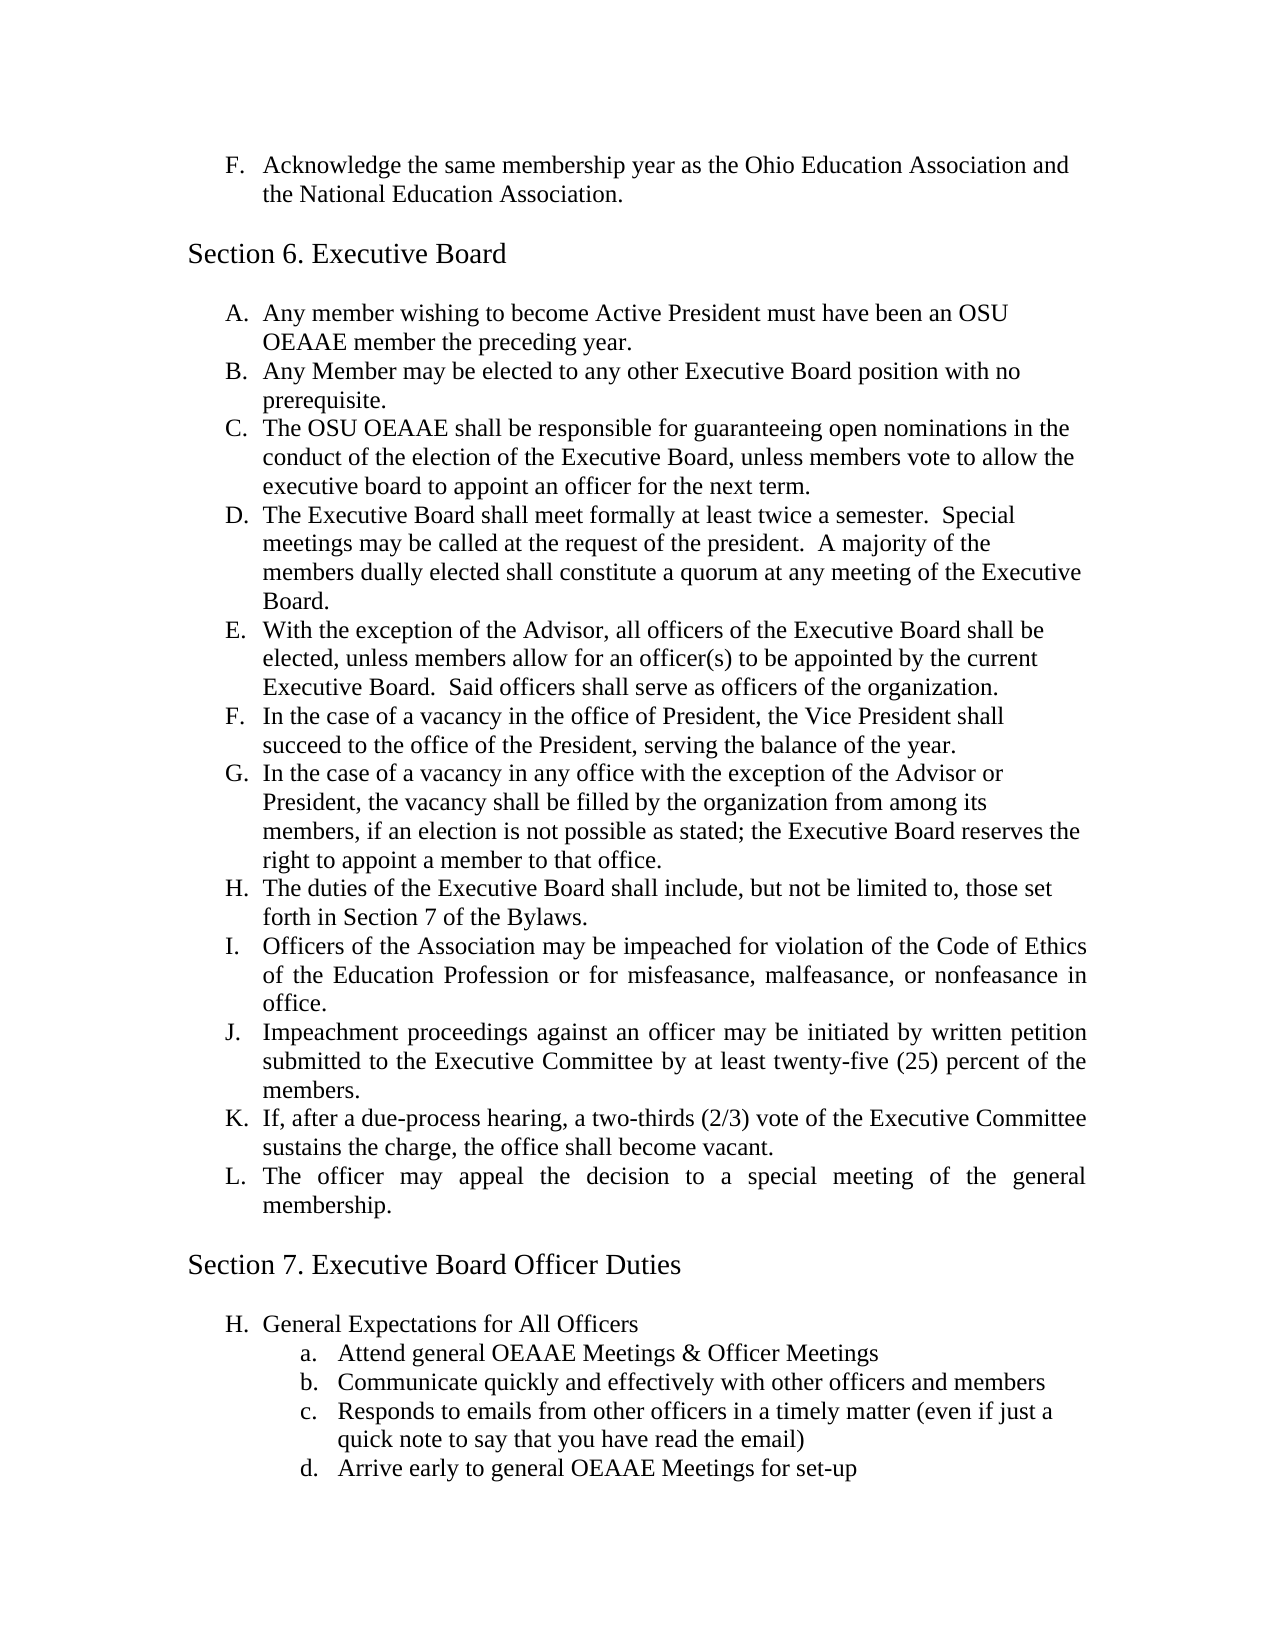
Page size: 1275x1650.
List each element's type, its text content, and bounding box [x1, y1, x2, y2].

list With the exception of the Advisor, all officers of the Executive Board shall be elected, unless members allow for an officer(s) to be appointed by the current Executive Board. Said officers shall serve as officers of the organization. [225, 615, 1087, 701]
list The officer may appeal the decision to a special meeting of the general membership. [225, 1161, 1087, 1218]
subtitle Section 7. Executive Board Officer Duties [187, 1247, 1087, 1281]
list Impeachment proceedings against an officer may be initiated by written petition submitted to the Executive Committee by at least twenty-five (25) percent of the members. [225, 1017, 1087, 1103]
list Any member wishing to become Active President must have been an OSU OEAAE member the preceding year. [225, 298, 1087, 356]
list Responds to emails from other officers in a timely matter (even if just a quick note to say that you have read the email) [300, 1396, 1087, 1453]
subtitle Section 6. Executive Board [187, 236, 1087, 270]
list Acknowledge the same membership year as the Ohio Education Association and the National Education Association. [225, 150, 1087, 207]
list If, after a due-process hearing, a two-thirds (2/3) vote of the Executive Committee sustains the charge, the office shall become vacant. [225, 1103, 1087, 1161]
list The OSU OEAAE shall be responsible for guaranteeing open nominations in the conduct of the election of the Executive Board, unless members vote to allow the executive board to appoint an officer for the next term. [225, 413, 1087, 500]
list The Executive Board shall meet formally at least twice a semester. Special meetings may be called at the request of the president. A majority of the members dually elected shall constitute a quorum at any meeting of the Executive Board. [225, 500, 1087, 615]
list In the case of a vacancy in any office with the exception of the Advisor or President, the vacancy shall be filled by the organization from among its members, if an election is not possible as stated; the Executive Board reserves the right to appoint a member to that office. [225, 758, 1087, 873]
list Communicate quickly and effectively with other officers and members [300, 1367, 1087, 1396]
list General Expectations for All Officers [225, 1309, 1087, 1338]
list In the case of a vacancy in the office of President, the Vice President shall succeed to the office of the President, serving the balance of the year. [225, 701, 1087, 758]
list Officers of the Association may be impeached for violation of the Code of Ethics of the Education Profession or for misfeasance, malfeasance, or nonfeasance in office. [225, 931, 1087, 1017]
list Arrive early to general OEAAE Meetings for set-up [300, 1453, 1087, 1482]
list Any Member may be elected to any other Executive Board position with no prerequisite. [225, 356, 1087, 413]
list The duties of the Executive Board shall include, but not be limited to, those set forth in Section 7 of the Bylaws. [225, 873, 1087, 931]
list Attend general OEAAE Meetings & Officer Meetings [300, 1338, 1087, 1367]
